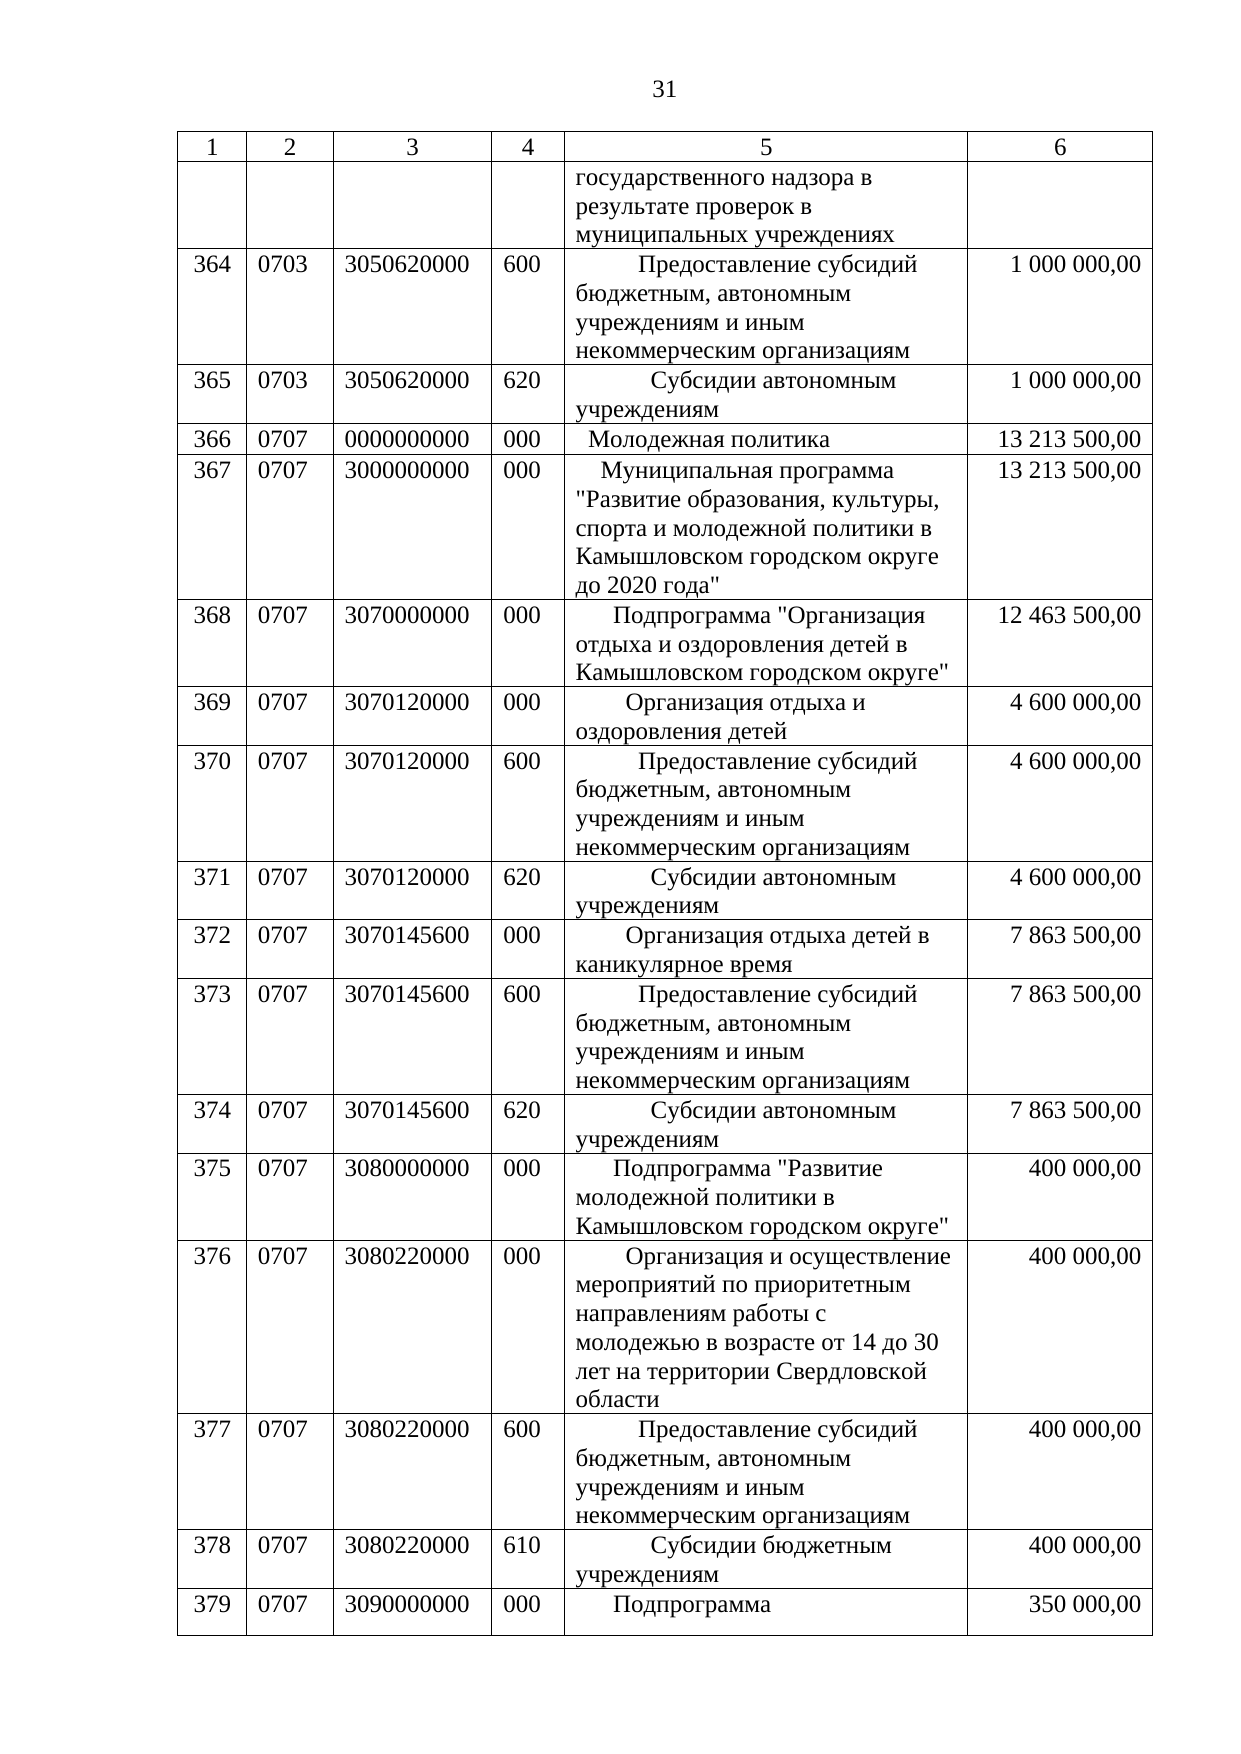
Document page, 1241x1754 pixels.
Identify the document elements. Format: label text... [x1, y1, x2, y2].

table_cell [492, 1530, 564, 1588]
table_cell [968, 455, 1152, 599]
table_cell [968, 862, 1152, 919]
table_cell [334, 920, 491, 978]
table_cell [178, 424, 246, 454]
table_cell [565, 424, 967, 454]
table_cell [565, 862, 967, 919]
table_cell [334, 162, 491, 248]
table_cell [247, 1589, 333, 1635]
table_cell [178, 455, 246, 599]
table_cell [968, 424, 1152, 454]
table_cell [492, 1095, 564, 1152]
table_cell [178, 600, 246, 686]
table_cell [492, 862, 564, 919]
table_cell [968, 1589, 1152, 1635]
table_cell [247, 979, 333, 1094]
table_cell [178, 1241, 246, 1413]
table_header 5 [565, 132, 967, 161]
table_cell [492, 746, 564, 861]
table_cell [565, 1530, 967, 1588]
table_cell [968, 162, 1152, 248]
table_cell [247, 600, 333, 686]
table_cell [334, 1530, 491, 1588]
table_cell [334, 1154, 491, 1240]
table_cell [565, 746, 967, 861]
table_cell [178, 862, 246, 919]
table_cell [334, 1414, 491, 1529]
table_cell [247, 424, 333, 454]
table_header 2 [247, 132, 333, 161]
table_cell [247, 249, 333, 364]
table_header 4 [492, 132, 564, 161]
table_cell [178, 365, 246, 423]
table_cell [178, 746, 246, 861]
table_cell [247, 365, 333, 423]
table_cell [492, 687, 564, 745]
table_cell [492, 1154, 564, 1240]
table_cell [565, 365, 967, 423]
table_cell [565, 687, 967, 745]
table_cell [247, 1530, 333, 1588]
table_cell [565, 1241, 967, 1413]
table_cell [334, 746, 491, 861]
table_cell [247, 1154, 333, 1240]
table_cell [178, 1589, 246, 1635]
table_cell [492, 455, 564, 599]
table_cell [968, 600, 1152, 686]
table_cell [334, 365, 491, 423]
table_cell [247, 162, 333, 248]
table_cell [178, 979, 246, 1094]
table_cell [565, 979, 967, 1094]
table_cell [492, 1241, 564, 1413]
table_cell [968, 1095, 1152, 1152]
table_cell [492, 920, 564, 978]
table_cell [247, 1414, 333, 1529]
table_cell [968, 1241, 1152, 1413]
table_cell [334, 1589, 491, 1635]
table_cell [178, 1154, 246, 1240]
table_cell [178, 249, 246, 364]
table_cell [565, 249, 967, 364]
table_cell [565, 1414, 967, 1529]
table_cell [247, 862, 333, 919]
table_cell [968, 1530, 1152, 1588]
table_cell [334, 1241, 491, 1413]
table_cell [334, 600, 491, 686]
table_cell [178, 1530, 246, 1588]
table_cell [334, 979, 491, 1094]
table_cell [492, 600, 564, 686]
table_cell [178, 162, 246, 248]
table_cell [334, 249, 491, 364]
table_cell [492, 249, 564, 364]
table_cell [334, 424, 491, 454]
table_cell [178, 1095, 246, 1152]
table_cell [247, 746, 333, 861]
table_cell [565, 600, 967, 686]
table_header 6 [968, 132, 1152, 161]
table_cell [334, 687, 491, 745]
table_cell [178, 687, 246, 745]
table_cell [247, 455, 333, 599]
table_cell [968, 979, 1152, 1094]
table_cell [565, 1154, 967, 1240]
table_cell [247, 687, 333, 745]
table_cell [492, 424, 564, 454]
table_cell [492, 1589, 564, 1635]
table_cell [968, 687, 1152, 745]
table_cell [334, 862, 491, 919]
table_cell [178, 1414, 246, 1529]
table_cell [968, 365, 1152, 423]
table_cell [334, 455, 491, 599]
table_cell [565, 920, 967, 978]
table_header 3 [334, 132, 491, 161]
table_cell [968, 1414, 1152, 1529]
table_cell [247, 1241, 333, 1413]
table_header 1 [178, 132, 246, 161]
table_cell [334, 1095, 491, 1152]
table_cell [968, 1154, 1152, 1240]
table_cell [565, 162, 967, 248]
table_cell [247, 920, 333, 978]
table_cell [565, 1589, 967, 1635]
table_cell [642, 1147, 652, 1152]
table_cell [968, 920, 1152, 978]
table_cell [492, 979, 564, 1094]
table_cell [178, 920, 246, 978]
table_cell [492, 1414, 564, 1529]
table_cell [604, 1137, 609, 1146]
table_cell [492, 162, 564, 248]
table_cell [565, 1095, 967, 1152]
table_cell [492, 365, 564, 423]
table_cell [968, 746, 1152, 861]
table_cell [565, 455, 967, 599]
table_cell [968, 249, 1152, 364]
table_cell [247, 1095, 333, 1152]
